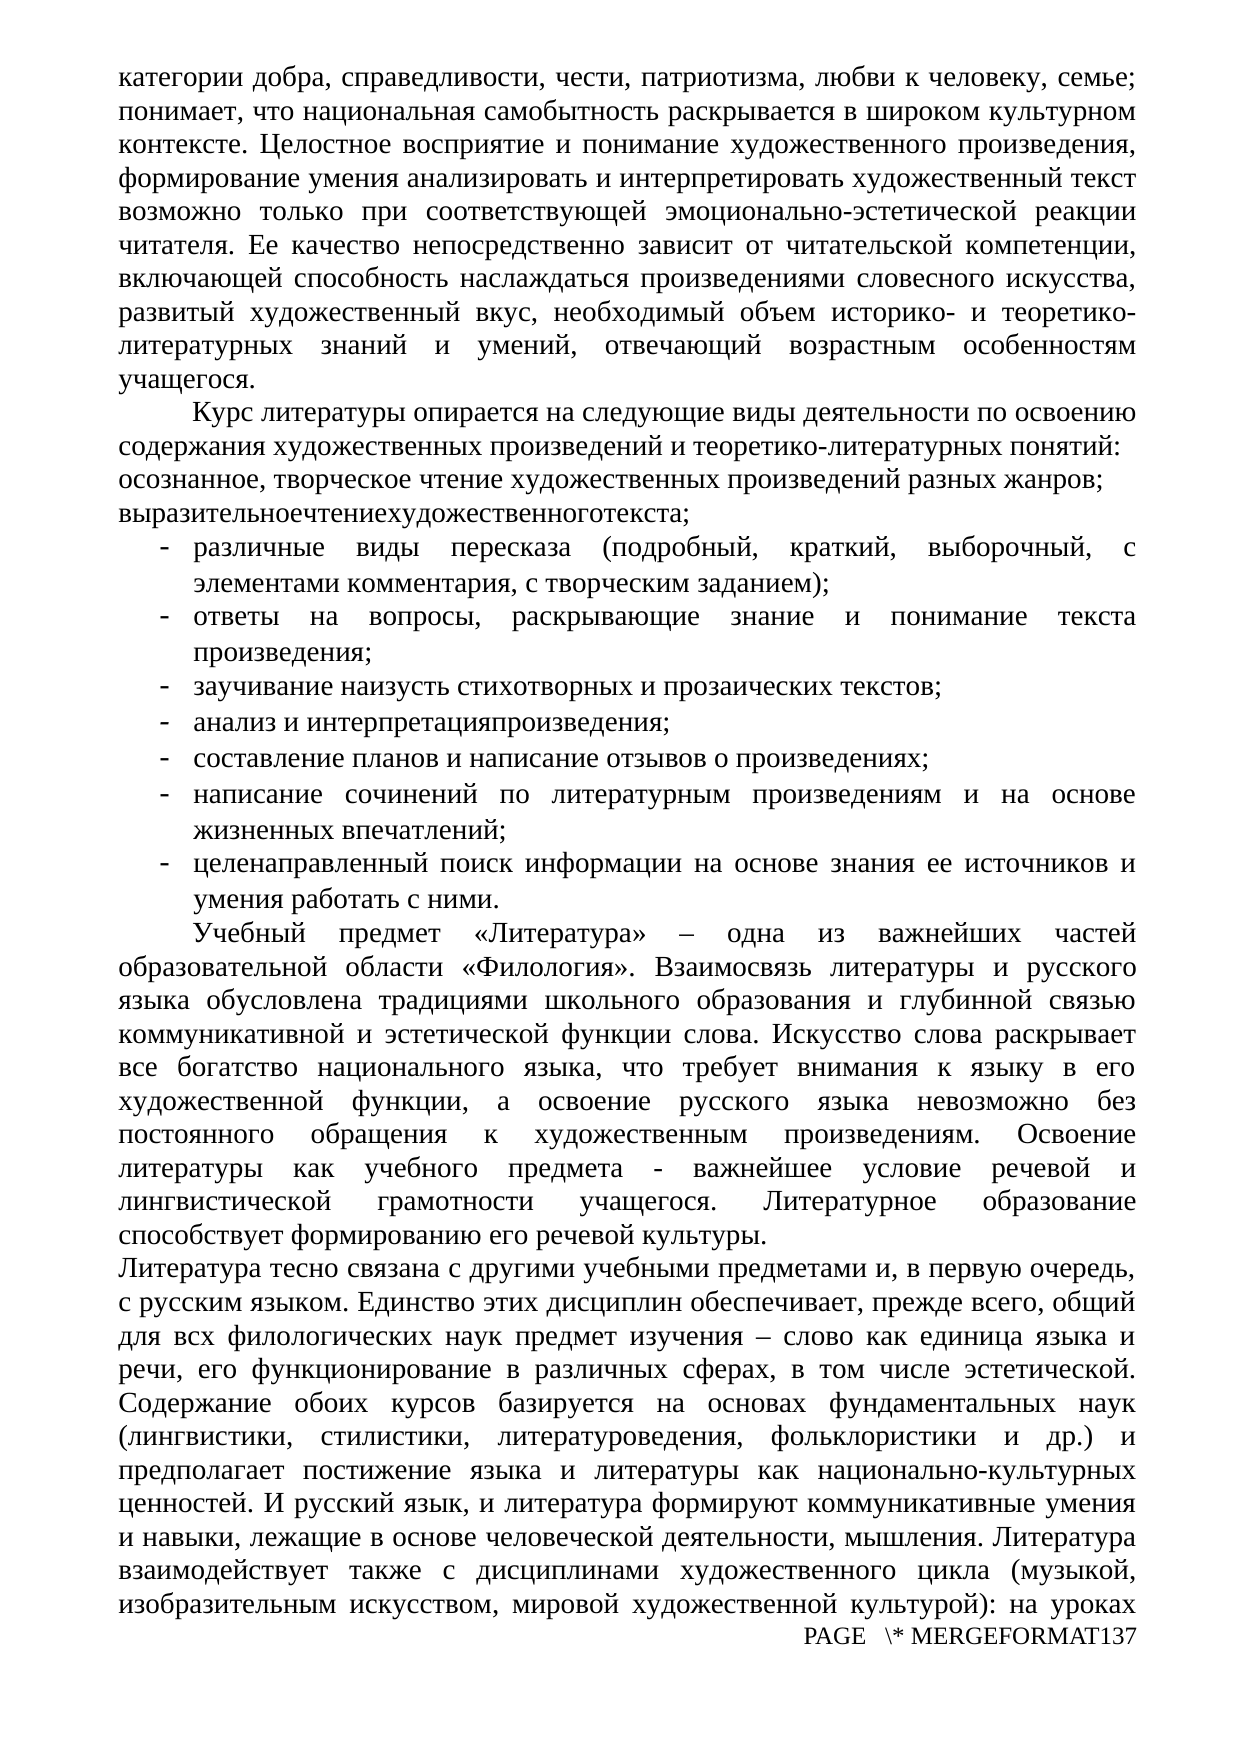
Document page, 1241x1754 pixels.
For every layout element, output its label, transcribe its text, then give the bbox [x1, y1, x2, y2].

text Учебный предмет «Литература» – одна из важнейших частей образовательной области «Филология». Взаимосвязь литературы и русского языка обусловлена традициями школьного образования и глубинной связью коммуникативной и эстетической функции слова. Искусство слова раскрывает все богатство национального языка, что требует внимания к языку в его художественной функции, а освоение русского языка невозможно без постоянного обращения к художественным произведениям. Освоение литературы как учебного предмета - важнейшее условие речевой и лингвистической грамотности учащегося. Литературное образование способствует формированию его речевой культуры. [118, 915, 1137, 1251]
list ответы на вопросы, раскрывающие знание и понимание текста произведения; [156, 598, 1137, 668]
text Курс литературы опирается на следующие виды деятельности по освоению содержания художественных произведений и теоретико-литературных понятий: [118, 394, 1137, 462]
list составление планов и написание отзывов о произведениях; [156, 740, 1137, 776]
list различные виды пересказа (подробный, краткий, выборочный, с элементами комментария, с творческим заданием); [156, 529, 1137, 598]
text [118, 59, 1137, 394]
text выразительноечтениехудожественноготекста; [118, 495, 1137, 529]
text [118, 1251, 1137, 1619]
list заучивание наизусть стихотворных и прозаических текстов; [156, 668, 1137, 704]
text осознанное, творческое чтение художественных произведений разных жанров; [118, 462, 1137, 495]
list анализ и интерпретацияпроизведения; [156, 704, 1137, 740]
list целенаправленный поиск информации на основе знания ее источников и умения работать с ними. [156, 846, 1137, 915]
list написание сочинений по литературным произведениям и на основе жизненных впечатлений; [156, 776, 1137, 846]
